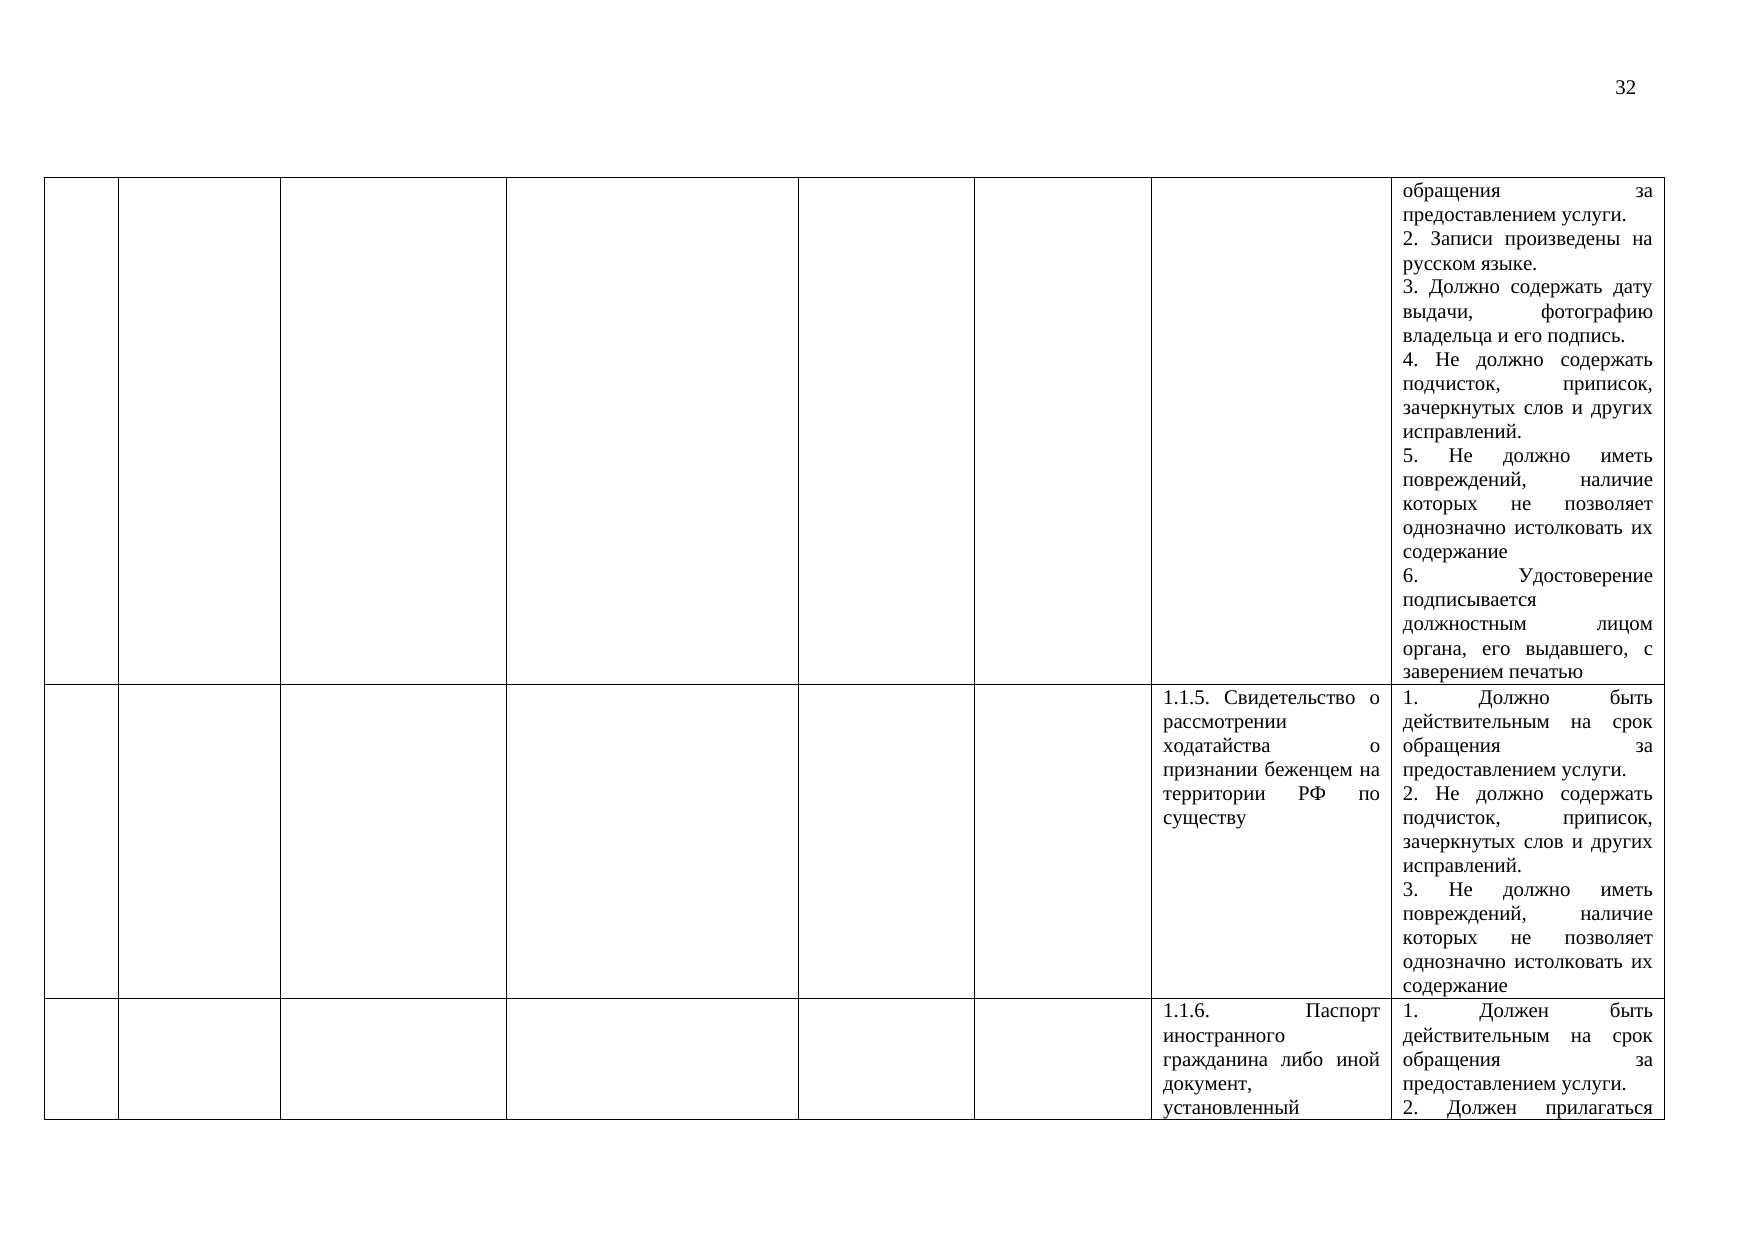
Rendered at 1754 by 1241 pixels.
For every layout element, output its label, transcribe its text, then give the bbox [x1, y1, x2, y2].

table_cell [1152, 999, 1391, 1119]
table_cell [1392, 999, 1664, 1119]
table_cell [1152, 178, 1391, 683]
table_cell [799, 178, 974, 683]
table_cell [119, 999, 280, 1119]
table_cell [45, 999, 118, 1119]
table_cell [975, 178, 1151, 683]
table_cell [1392, 178, 1664, 683]
table_cell [281, 999, 506, 1119]
table_cell [507, 178, 798, 683]
table_cell [799, 685, 974, 997]
table_cell [281, 685, 506, 997]
table_cell [975, 685, 1151, 997]
table_cell [975, 999, 1151, 1119]
table_cell 1. Должно быть действительным на срок обращения за предоставлением услуги. 2. Не должно содержать подчисток, приписок, зачеркнутых слов и других исправлений. 3. Не должно иметь повреждений, наличие которых не позволяет однозначно истолковать их содержание [1392, 685, 1664, 997]
table_cell [799, 999, 974, 1119]
table_cell [507, 999, 798, 1119]
table_cell [119, 685, 280, 997]
table_cell [507, 685, 798, 997]
table_cell [119, 178, 280, 683]
table_cell 1.1.5. Свидетельство о рассмотрении ходатайства о признании беженцем на территории РФ по существу [1152, 685, 1391, 997]
table_cell [281, 178, 506, 683]
table_cell [45, 685, 118, 997]
table_cell [45, 178, 118, 683]
